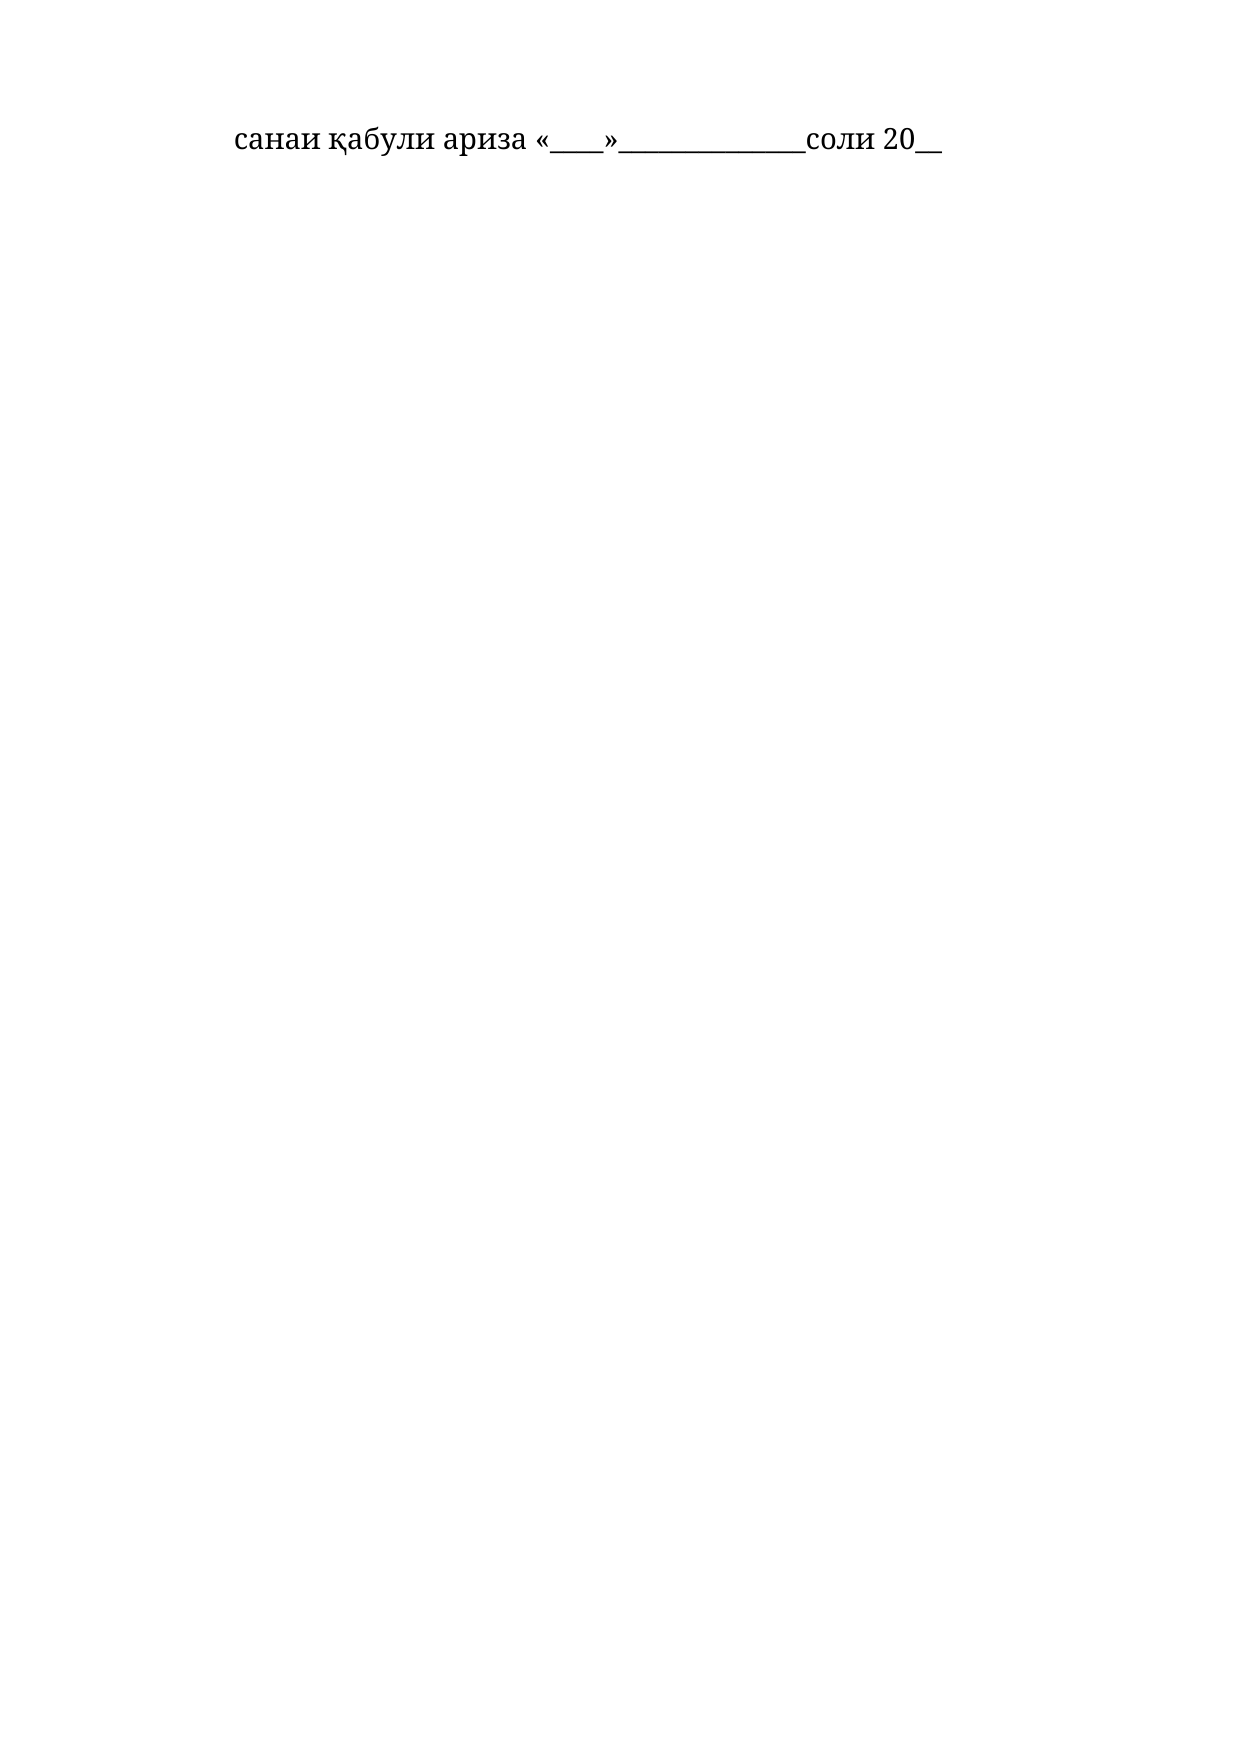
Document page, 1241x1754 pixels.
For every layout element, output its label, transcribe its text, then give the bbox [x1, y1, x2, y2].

text санаи қабули ариза «____»______________соли 20__ [177, 118, 1152, 158]
